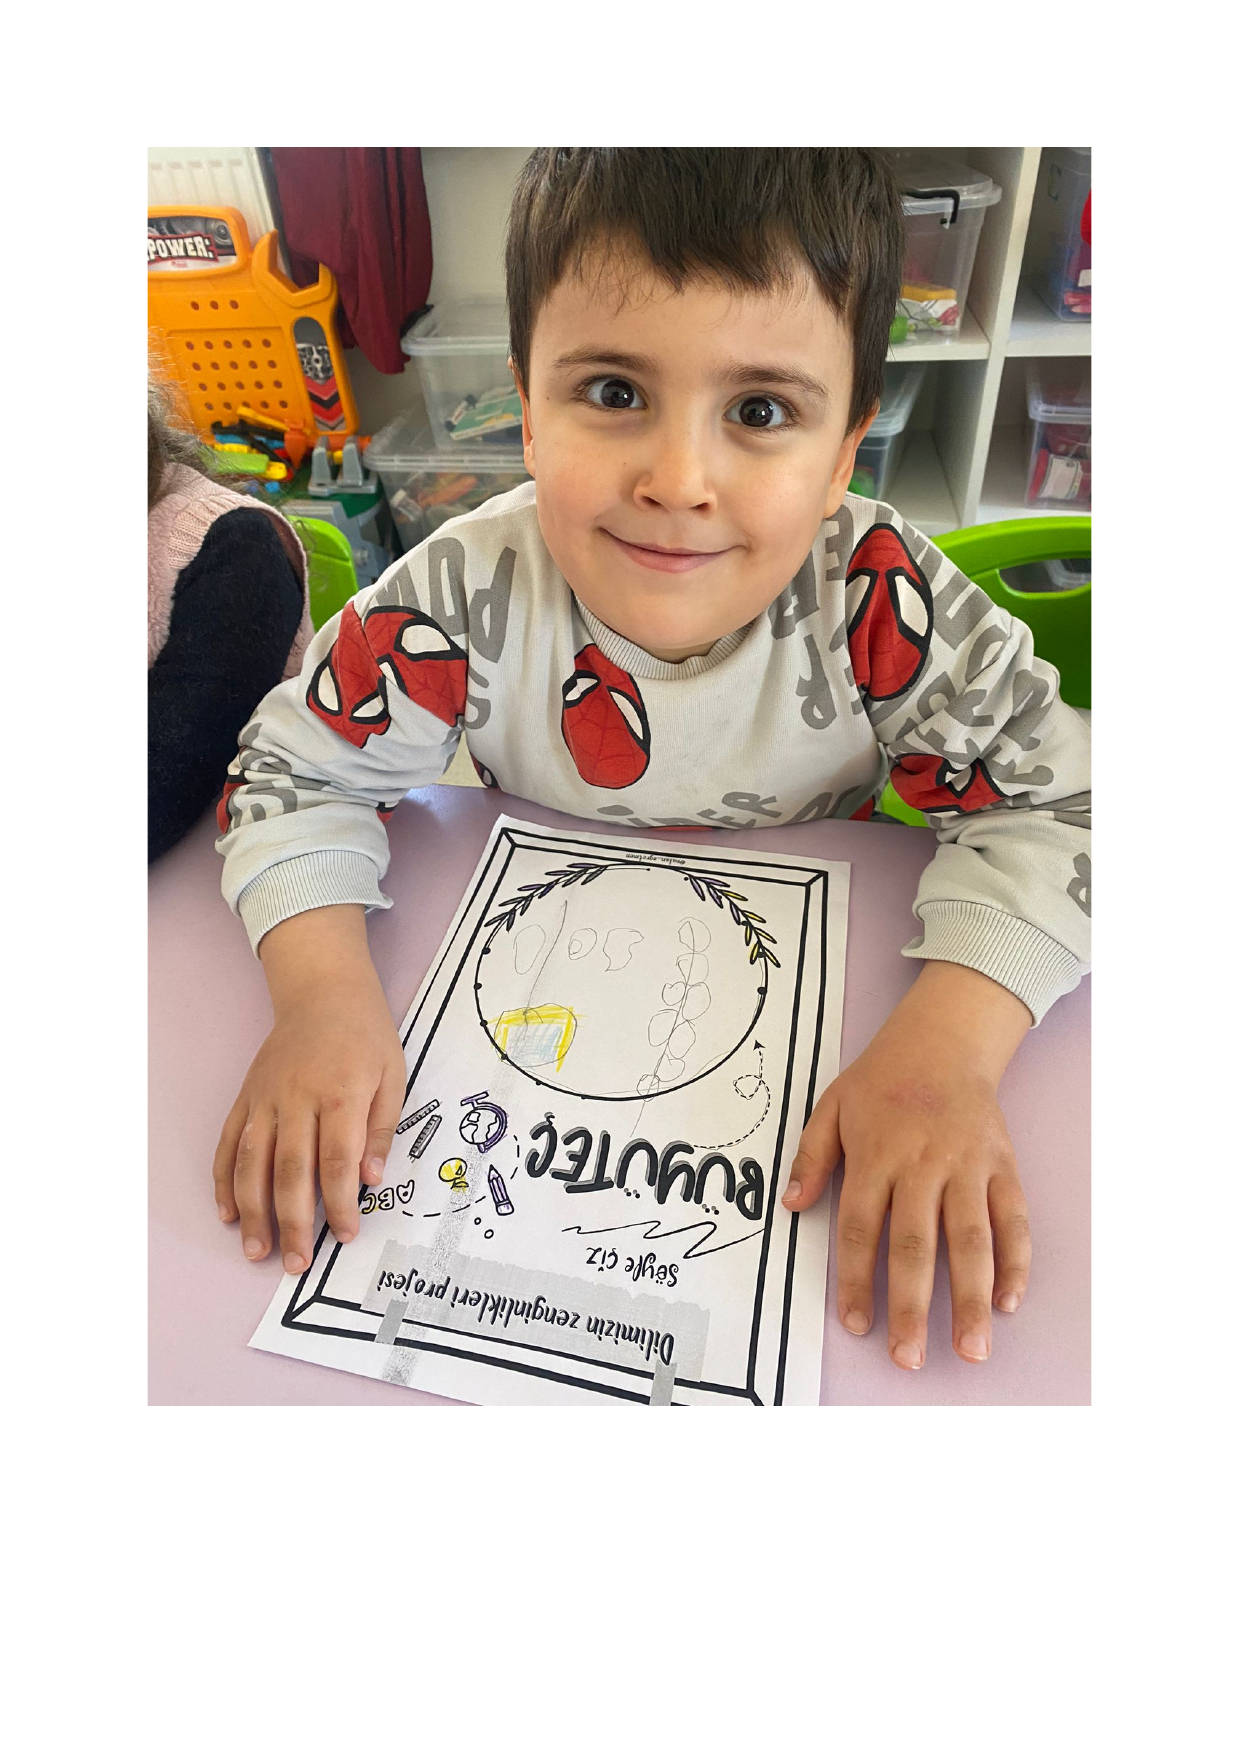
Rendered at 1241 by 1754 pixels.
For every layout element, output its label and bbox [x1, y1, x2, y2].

picture [147, 147, 1092, 1406]
